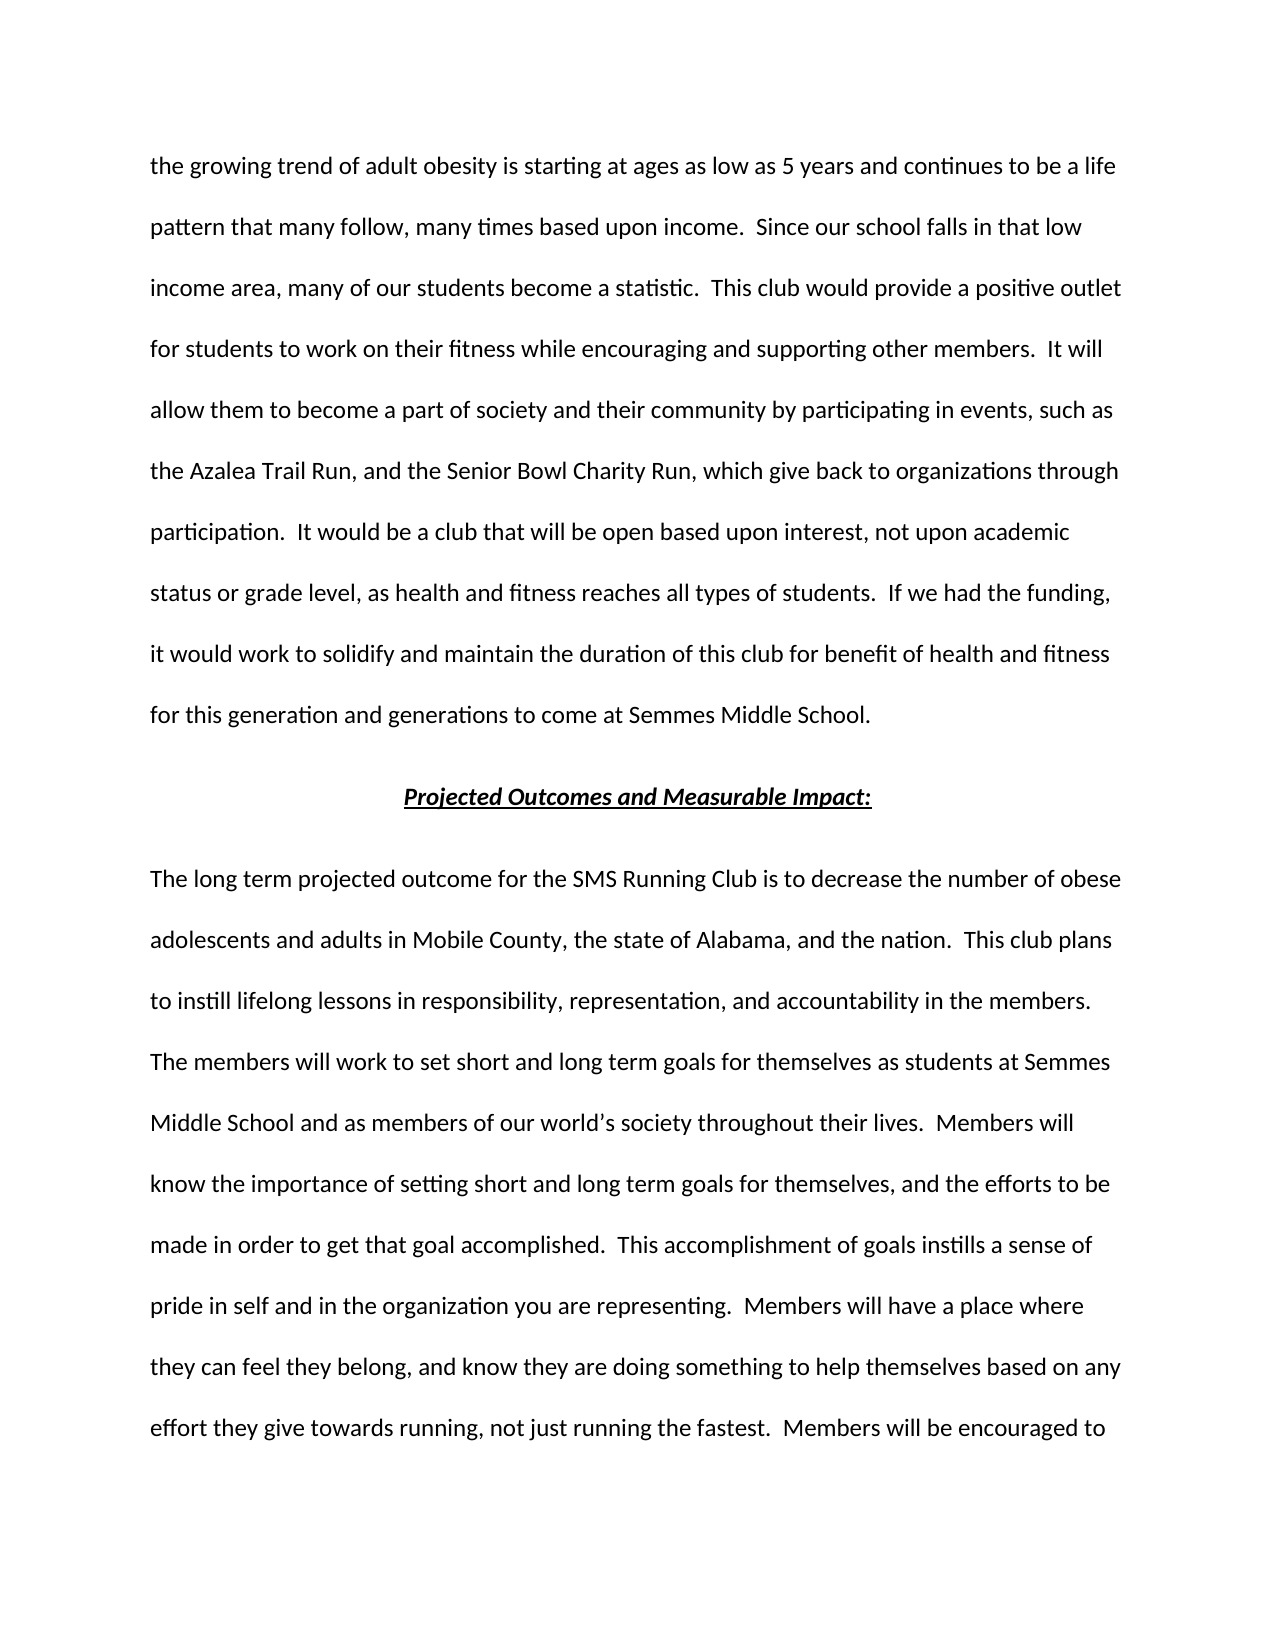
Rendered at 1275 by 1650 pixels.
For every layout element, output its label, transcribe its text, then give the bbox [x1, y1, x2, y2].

text Projected Outcomes and Measurable Impact: [150, 781, 1125, 812]
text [150, 863, 1125, 1443]
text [150, 150, 1125, 730]
